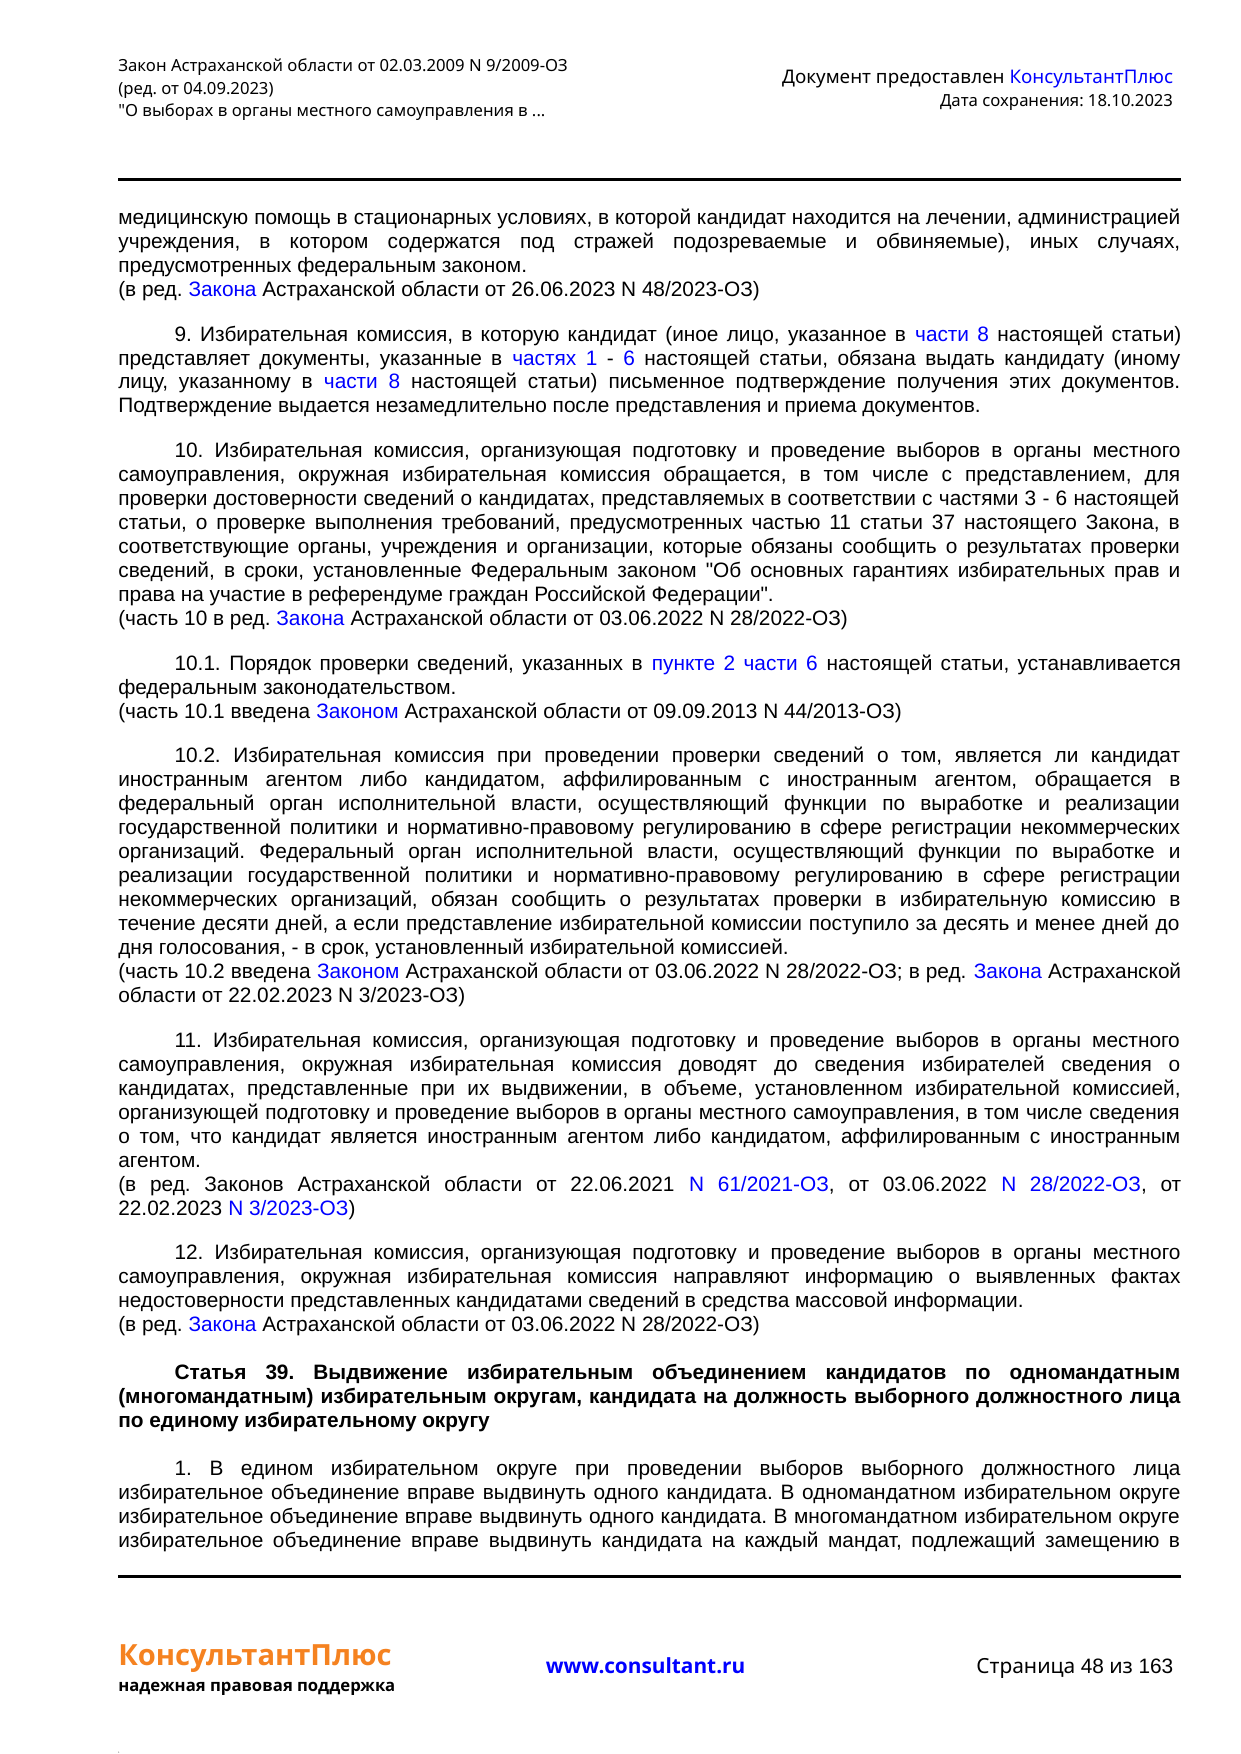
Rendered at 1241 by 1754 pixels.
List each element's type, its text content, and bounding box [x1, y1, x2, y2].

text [118, 205, 1181, 277]
text 9. Избирательная комиссия, в которую кандидат (иное лицо, указанное в части 8 настоящей статьи) представляет документы, указанные в частях 1 - 6 настоящей статьи, обязана выдать кандидату (иному лицу, указанному в части 8 настоящей статьи) письменное подтверждение получения этих документов. Подтверждение выдается незамедлительно после представления и приема документов. [118, 321, 1181, 417]
text 10. Избирательная комиссия, организующая подготовку и проведение выборов в органы местного самоуправления, окружная избирательная комиссия обращается, в том числе с представлением, для проверки достоверности сведений о кандидатах, представляемых в соответствии с частями 3 - 6 настоящей статьи, о проверке выполнения требований, предусмотренных частью 11 статьи 37 настоящего Закона, в соответствующие органы, учреждения и организации, которые обязаны сообщить о результатах проверки сведений, в сроки, установленные Федеральным законом "Об основных гарантиях избирательных прав и права на участие в референдуме граждан Российской Федерации". [118, 438, 1181, 606]
text 10.1. Порядок проверки сведений, указанных в пункте 2 части 6 настоящей статьи, устанавливается федеральным законодательством. [118, 651, 1181, 698]
text 12. Избирательная комиссия, организующая подготовку и проведение выборов в органы местного самоуправления, окружная избирательная комиссия направляют информацию о выявленных фактах недостоверности представленных кандидатами сведений в средства массовой информации. [118, 1240, 1181, 1312]
text 11. Избирательная комиссия, организующая подготовку и проведение выборов в органы местного самоуправления, окружная избирательная комиссия доводят до сведения избирателей сведения о кандидатах, представленные при их выдвижении, в объеме, установленном избирательной комиссией, организующей подготовку и проведение выборов в органы местного самоуправления, в том числе сведения о том, что кандидат является иностранным агентом либо кандидатом, аффилированным с иностранным агентом. [118, 1028, 1181, 1171]
text (в ред. Закона Астраханской области от 03.06.2022 N 28/2022-ОЗ) [118, 1312, 1181, 1336]
text (часть 10.1 введена Законом Астраханской области от 09.09.2013 N 44/2013-ОЗ) [118, 698, 1181, 722]
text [118, 1456, 1181, 1552]
text (в ред. Закона Астраханской области от 26.06.2023 N 48/2023-ОЗ) [118, 277, 1181, 301]
text (в ред. Законов Астраханской области от 22.06.2021 N 61/2021-ОЗ, от 03.06.2022 N 28/2022-ОЗ, от 22.02.2023 N 3/2023-ОЗ) [118, 1171, 1181, 1219]
text (часть 10 в ред. Закона Астраханской области от 03.06.2022 N 28/2022-ОЗ) [118, 606, 1181, 630]
title Статья 39. Выдвижение избирательным объединением кандидатов по одномандатным (многомандатным) избирательным округам, кандидата на должность выборного должностного лица по единому избирательному округу [118, 1360, 1181, 1432]
text (часть 10.2 введена Законом Астраханской области от 03.06.2022 N 28/2022-ОЗ; в ред. Закона Астраханской области от 22.02.2023 N 3/2023-ОЗ) [118, 959, 1181, 1007]
text 10.2. Избирательная комиссия при проведении проверки сведений о том, является ли кандидат иностранным агентом либо кандидатом, аффилированным с иностранным агентом, обращается в федеральный орган исполнительной власти, осуществляющий функции по выработке и реализации государственной политики и нормативно-правовому регулированию в сфере регистрации некоммерческих организаций. Федеральный орган исполнительной власти, осуществляющий функции по выработке и реализации государственной политики и нормативно-правовому регулированию в сфере регистрации некоммерческих организаций, обязан сообщить о результатах проверки в избирательную комиссию в течение десяти дней, а если представление избирательной комиссии поступило за десять и менее дней до дня голосования, - в срок, установленный избирательной комиссией. [118, 743, 1181, 959]
